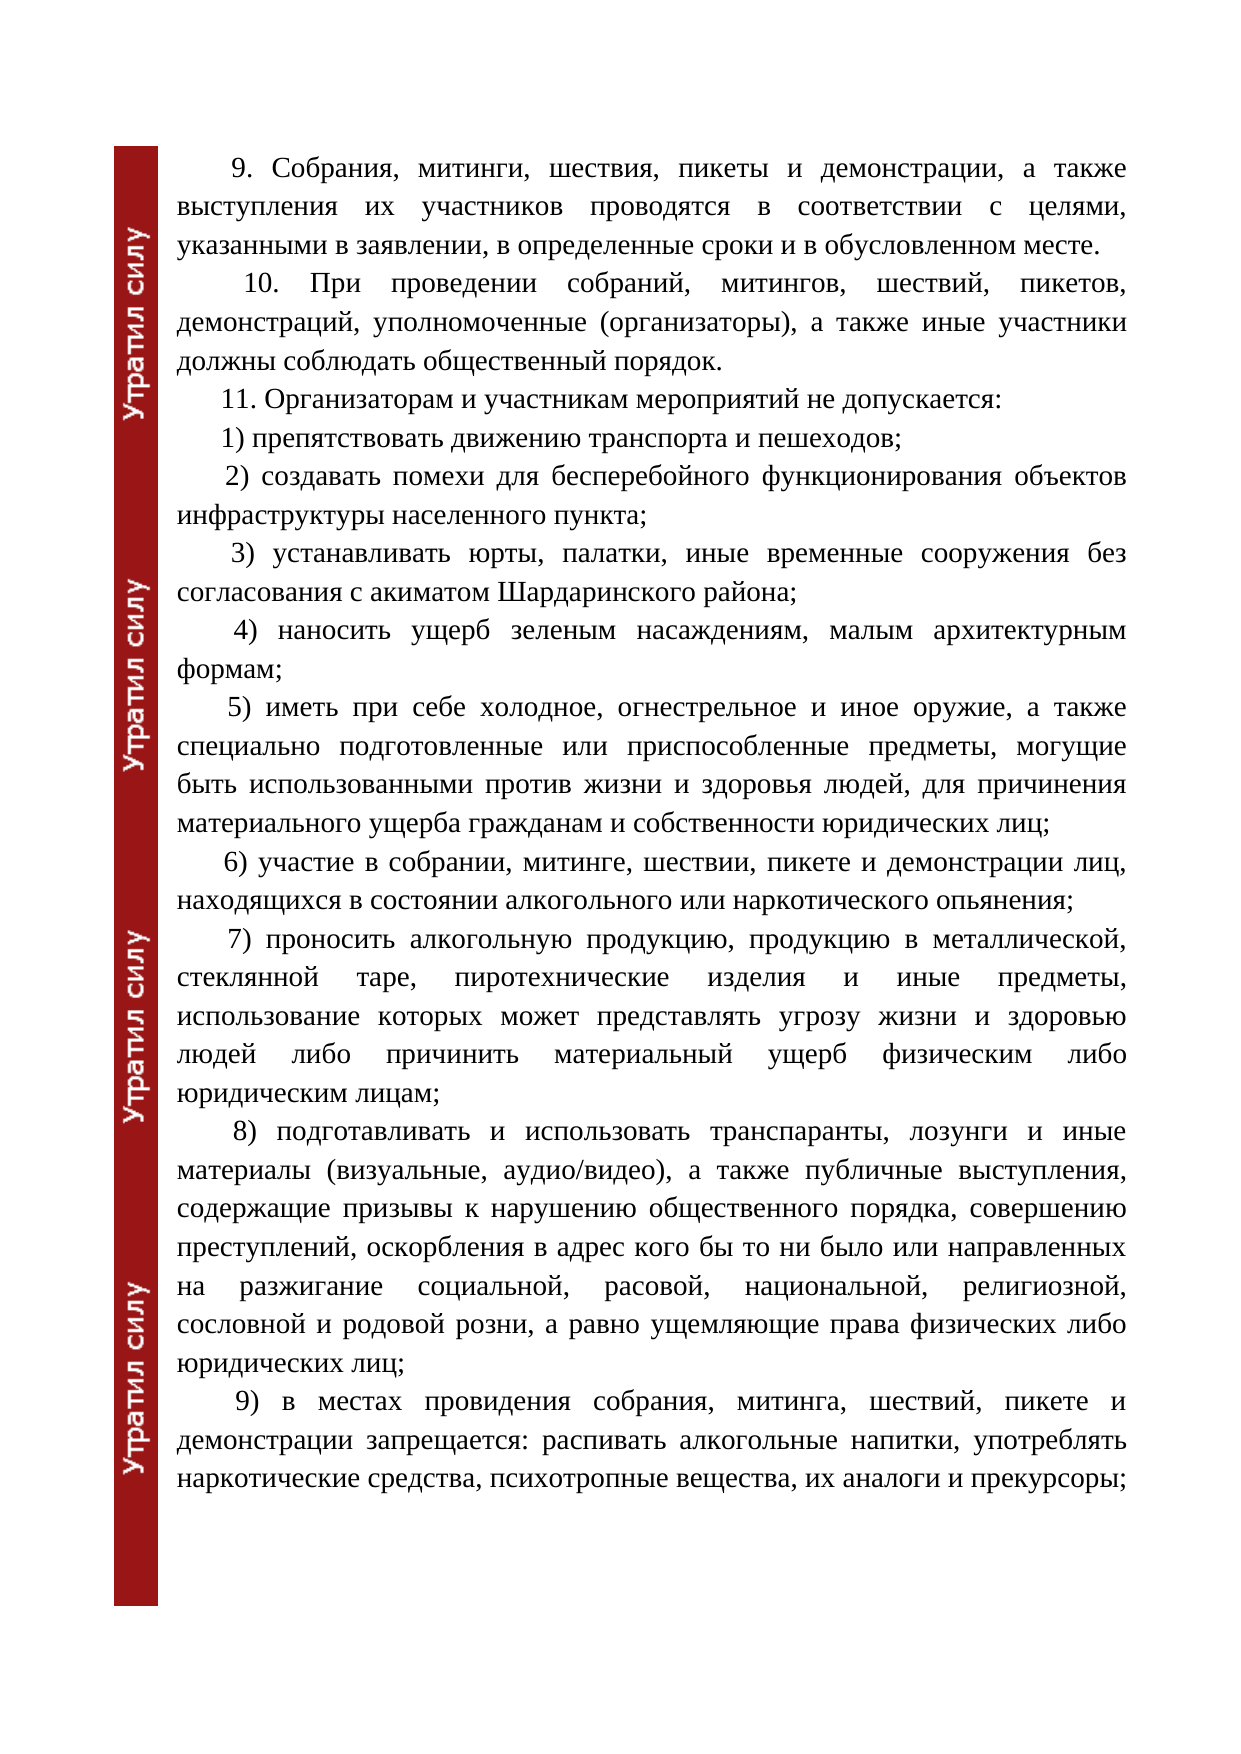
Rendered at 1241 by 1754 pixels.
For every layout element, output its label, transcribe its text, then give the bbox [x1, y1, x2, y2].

text 4) наносить ущерб зеленым насаждениям, малым архитектурным формам; [112, 612, 1128, 684]
picture [114, 1108, 158, 1113]
picture [114, 415, 158, 420]
picture [114, 146, 158, 150]
picture [114, 261, 158, 266]
text 1) препятствовать движению транспорта и пешеходов; [112, 420, 1128, 453]
text 9) в местах провидения собрания, митинга, шествий, пикете и демонстрации запрещается: распивать алкогольные напитки, употреблять наркотические средства, психотропные вещества, их аналоги и прекурсоры; [112, 1383, 1128, 1494]
picture [114, 530, 158, 535]
text 11. Организаторам и участникам мероприятий не допускается: [112, 381, 1128, 415]
text 10. При проведении собраний, митингов, шествий, пикетов, демонстраций, уполномоченные (организаторы), а также иные участники должны соблюдать общественный порядок. [112, 266, 1128, 376]
picture [114, 453, 158, 458]
text 9. Собрания, митинги, шествия, пикеты и демонстрации, а также выступления их участников проводятся в соответствии с целями, указанными в заявлении, в определенные сроки и в обусловленном месте. [112, 150, 1128, 261]
picture [114, 1494, 158, 1606]
text 6) участие в собрании, митинге, шествии, пикете и демонстрации лиц, находящихся в состоянии алкогольного или наркотического опьянения; [112, 844, 1128, 916]
picture [114, 684, 158, 689]
text 2) создавать помехи для бесперебойного функционирования объектов инфраструктуры населенного пункта; [112, 458, 1128, 530]
text 3) устанавливать юрты, палатки, иные временные сооружения без согласования с акиматом Шардаринского района; [112, 535, 1128, 607]
text 7) проносить алкогольную продукцию, продукцию в металлической, стеклянной таре, пиротехнические изделия и иные предметы, использование которых может представлять угрозу жизни и здоровью людей либо причинить материальный ущерб физическим либо юридическим лицам; [112, 921, 1128, 1108]
picture [114, 839, 158, 844]
text 8) подготавливать и использовать транспаранты, лозунги и иные материалы (визуальные, аудио/видео), а также публичные выступления, содержащие призывы к нарушению общественного порядка, совершению преступлений, оскорбления в адрес кого бы то ни было или направленных на разжигание социальной, расовой, национальной, религиозной, сословной и родовой розни, а равно ущемляющие права физических либо юридических лиц; [112, 1113, 1128, 1378]
picture [114, 376, 158, 381]
picture [114, 607, 158, 612]
text 5) иметь при себе холодное, огнестрельное и иное оружие, а также специально подготовленные или приспособленные предметы, могущие быть использованными против жизни и здоровья людей, для причинения материального ущерба гражданам и собственности юридических лиц; [112, 689, 1128, 839]
picture [114, 916, 158, 921]
picture [114, 1378, 158, 1383]
